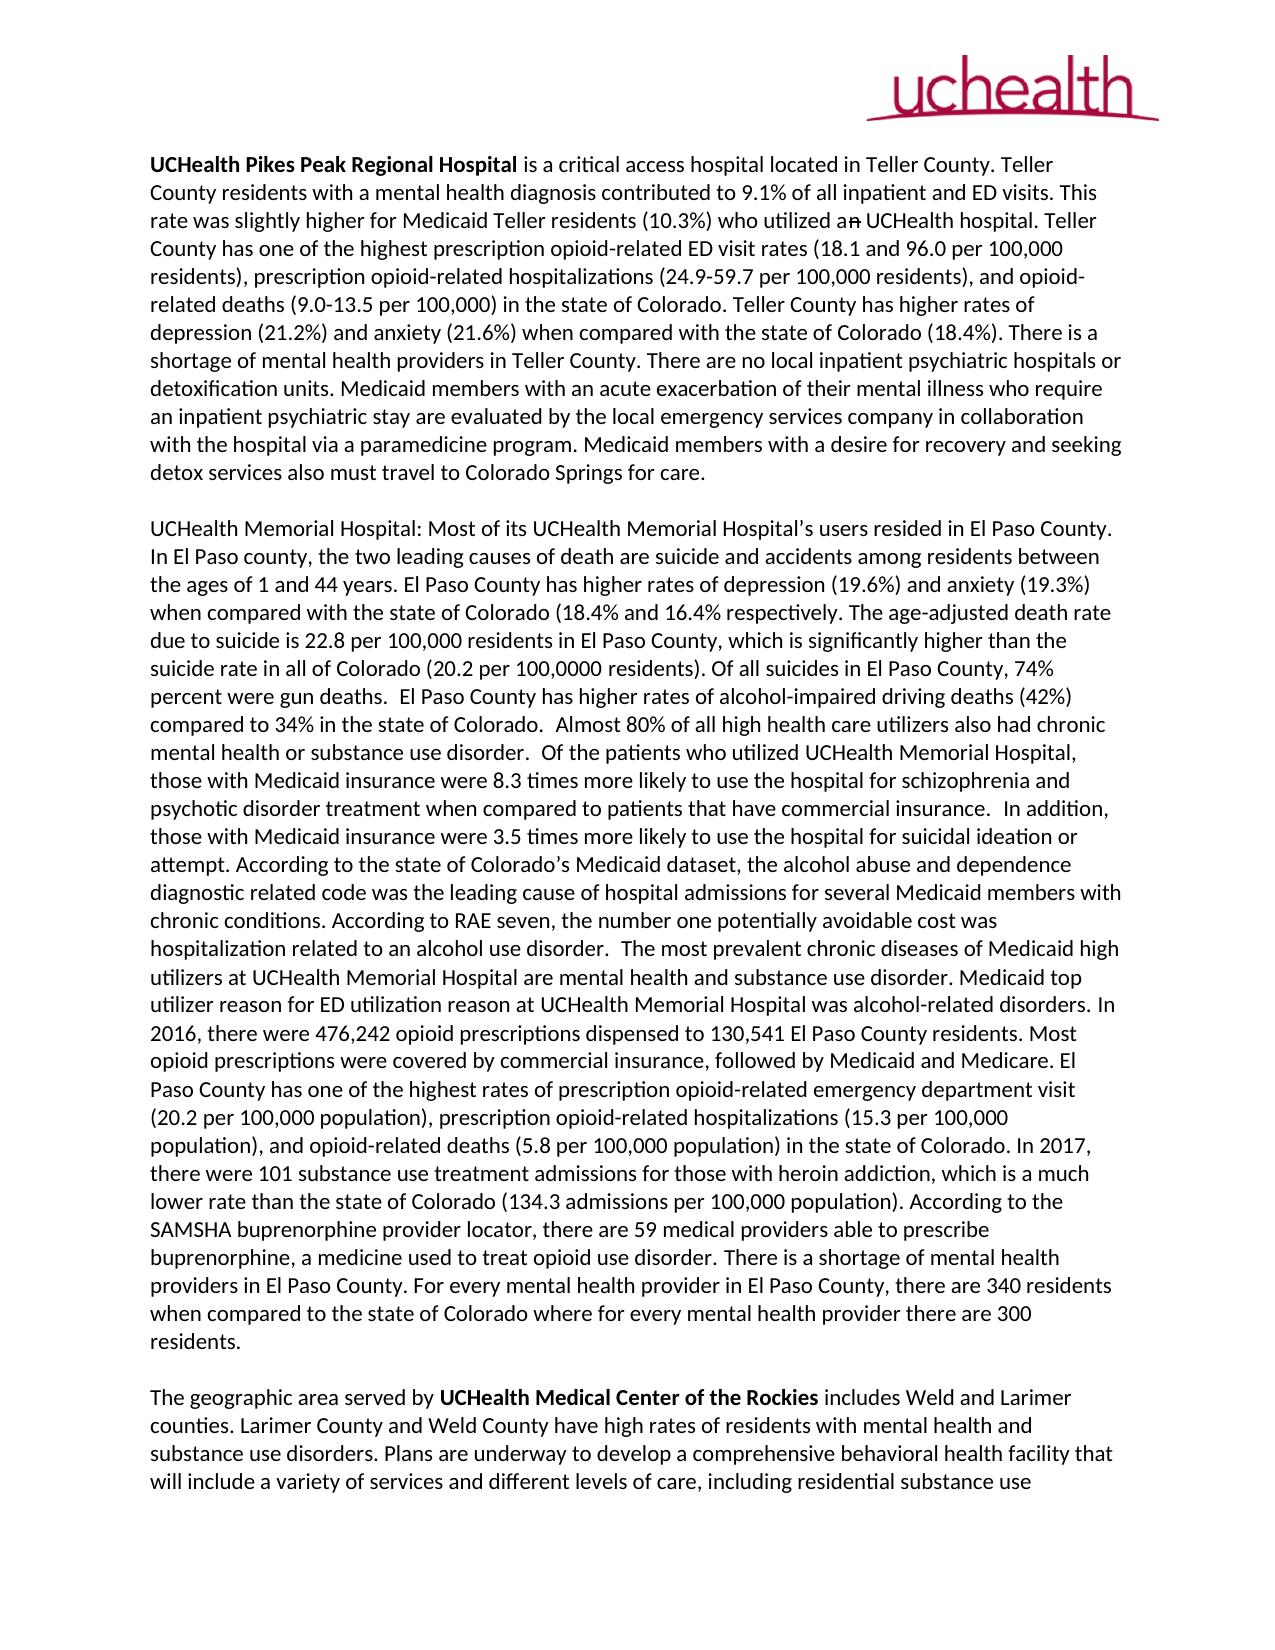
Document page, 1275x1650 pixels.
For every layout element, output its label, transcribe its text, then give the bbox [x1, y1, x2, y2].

picture [866, 55, 1159, 121]
text UCHealth Pikes Peak Regional Hospital is a critical access hospital located in Teller County. Teller County residents with a mental health diagnosis contributed to 9.1% of all inpatient and ED visits. This rate was slightly higher for Medicaid Teller residents (10.3%) who utilized an UCHealth hospital. Teller County has one of the highest prescription opioid-related ED visit rates (18.1 and 96.0 per 100,000 residents), prescription opioid-related hospitalizations (24.9-59.7 per 100,000 residents), and opioid-related deaths (9.0-13.5 per 100,000) in the state of Colorado. Teller County has higher rates of depression (21.2%) and anxiety (21.6%) when compared with the state of Colorado (18.4%). There is a shortage of mental health providers in Teller County. There are no local inpatient psychiatric hospitals or detoxification units. Medicaid members with an acute exacerbation of their mental illness who require an inpatient psychiatric stay are evaluated by the local emergency services company in collaboration with the hospital via a paramedicine program. Medicaid members with a desire for recovery and seeking detox services also must travel to Colorado Springs for care. [150, 150, 1125, 486]
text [150, 1383, 1125, 1495]
text UCHealth Memorial Hospital: Most of its UCHealth Memorial Hospital’s users resided in El Paso County. In El Paso county, the two leading causes of death are suicide and accidents among residents between the ages of 1 and 44 years. El Paso County has higher rates of depression (19.6%) and anxiety (19.3%) when compared with the state of Colorado (18.4% and 16.4% respectively. The age-adjusted death rate due to suicide is 22.8 per 100,000 residents in El Paso County, which is significantly higher than the suicide rate in all of Colorado (20.2 per 100,0000 residents). Of all suicides in El Paso County, 74% percent were gun deaths. El Paso County has higher rates of alcohol-impaired driving deaths (42%) compared to 34% in the state of Colorado. Almost 80% of all high health care utilizers also had chronic mental health or substance use disorder. Of the patients who utilized UCHealth Memorial Hospital, those with Medicaid insurance were 8.3 times more likely to use the hospital for schizophrenia and psychotic disorder treatment when compared to patients that have commercial insurance. In addition, those with Medicaid insurance were 3.5 times more likely to use the hospital for suicidal ideation or attempt. According to the state of Colorado’s Medicaid dataset, the alcohol abuse and dependence diagnostic related code was the leading cause of hospital admissions for several Medicaid members with chronic conditions. According to RAE seven, the number one potentially avoidable cost was hospitalization related to an alcohol use disorder. The most prevalent chronic diseases of Medicaid high utilizers at UCHealth Memorial Hospital are mental health and substance use disorder. Medicaid top utilizer reason for ED utilization reason at UCHealth Memorial Hospital was alcohol-related disorders. In 2016, there were 476,242 opioid prescriptions dispensed to 130,541 El Paso County residents. Most opioid prescriptions were covered by commercial insurance, followed by Medicaid and Medicare. El Paso County has one of the highest rates of prescription opioid-related emergency department visit (20.2 per 100,000 population), prescription opioid-related hospitalizations (15.3 per 100,000 population), and opioid-related deaths (5.8 per 100,000 population) in the state of Colorado. In 2017, there were 101 substance use treatment admissions for those with heroin addiction, which is a much lower rate than the state of Colorado (134.3 admissions per 100,000 population). According to the SAMSHA buprenorphine provider locator, there are 59 medical providers able to prescribe buprenorphine, a medicine used to treat opioid use disorder. There is a shortage of mental health providers in El Paso County. For every mental health provider in El Paso County, there are 340 residents when compared to the state of Colorado where for every mental health provider there are 300 residents. [150, 514, 1125, 1355]
